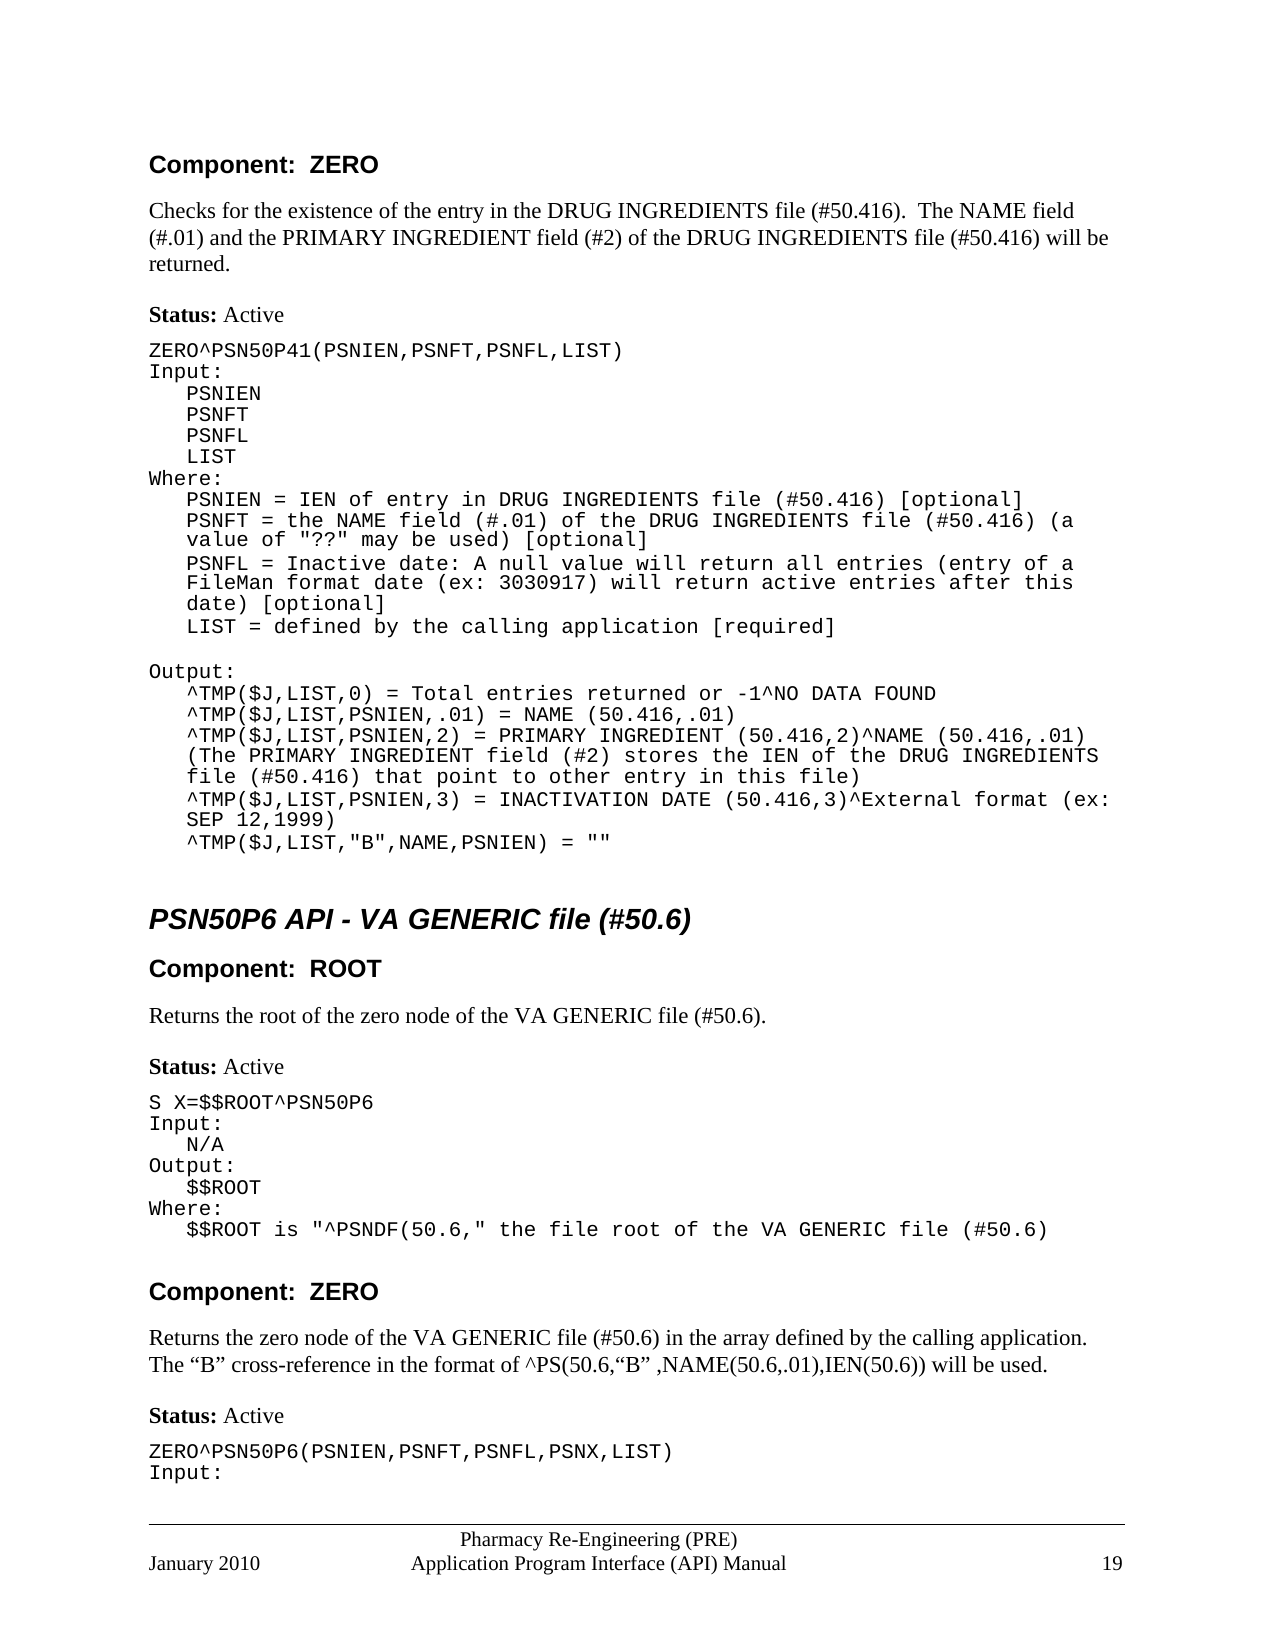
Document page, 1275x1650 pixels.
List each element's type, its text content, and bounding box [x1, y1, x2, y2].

text $$ROOT [186, 1177, 1125, 1198]
subtitle Component: ZERO [148, 1277, 1125, 1306]
subtitle Returns the zero node of the VA GENERIC file (#50.6) in the array defined by the calling application. The “B” cross-reference in the format of ^PS(50.6,“B” ,NAME(50.6,.01),IEN(50.6)) will be used. [148, 1324, 1125, 1377]
text S X=$$ROOT^PSN50P6 [148, 1092, 1125, 1113]
text ZERO^PSN50P41(PSNIEN,PSNFT,PSNFL,LIST) [148, 340, 1125, 362]
subtitle PSN50P6 API - VA GENERIC file (#50.6) [148, 902, 1125, 936]
text LIST [186, 447, 1125, 468]
text PSNIEN = IEN of entry in DRUG INGREDIENTS file (#50.416) [optional] [186, 489, 1125, 510]
subtitle Returns the root of the zero node of the VA GENERIC file (#50.6). [148, 1002, 1125, 1028]
text PSNFT = the NAME field (#.01) of the DRUG INGREDIENTS file (#50.416) (a value of "??" may be used) [optional] [186, 510, 1125, 553]
text $$ROOT is "^PSNDF(50.6," the file root of the VA GENERIC file (#50.6) [186, 1219, 1125, 1241]
text ZERO^PSN50P6(PSNIEN,PSNFT,PSNFL,PSNX,LIST) [148, 1441, 1125, 1462]
text Where: [148, 1198, 1125, 1219]
text PSNFT [186, 404, 1125, 425]
text Where: [148, 468, 1125, 489]
subtitle Component: ROOT [148, 954, 1125, 983]
text PSNFL [186, 425, 1125, 447]
text Status: Active [148, 1053, 1125, 1079]
text ^TMP($J,LIST,PSNIEN,2) = PRIMARY INGREDIENT (50.416,2)^NAME (50.416,.01) (The PRIMARY INGREDIENT field (#2) stores the IEN of the DRUG INGREDIENTS file (#50.416) that point to other entry in this file) [186, 726, 1125, 789]
subtitle Component: ZERO [148, 150, 1125, 179]
text LIST = defined by the calling application [required] [186, 617, 1125, 638]
text ^TMP($J,LIST,PSNIEN,.01) = NAME (50.416,.01) [186, 704, 1125, 726]
subtitle Checks for the existence of the entry in the DRUG INGREDIENTS file (#50.416). The NAME field (#.01) and the PRIMARY INGREDIENT field (#2) of the DRUG INGREDIENTS file (#50.416) will be returned. [148, 197, 1125, 277]
text N/A [186, 1134, 1125, 1156]
text PSNFL = Inactive date: A null value will return all entries (entry of a FileMan format date (ex: 3030917) will return active entries after this date) [optional] [186, 553, 1125, 617]
text Output: [148, 662, 1125, 683]
text Input: [148, 362, 1125, 383]
text Status: Active [148, 302, 1125, 328]
text ^TMP($J,LIST,PSNIEN,3) = INACTIVATION DATE (50.416,3)^External format (ex: SEP 12,1999) [186, 789, 1125, 832]
text ^TMP($J,LIST,0) = Total entries returned or -1^NO DATA FOUND [186, 683, 1125, 704]
text ^TMP($J,LIST,"B",NAME,PSNIEN) = "" [186, 832, 1125, 853]
text Input: [148, 1113, 1125, 1134]
text PSNIEN [186, 383, 1125, 404]
text Status: Active [148, 1402, 1125, 1428]
text Output: [148, 1156, 1125, 1177]
text Input: [148, 1462, 1125, 1483]
